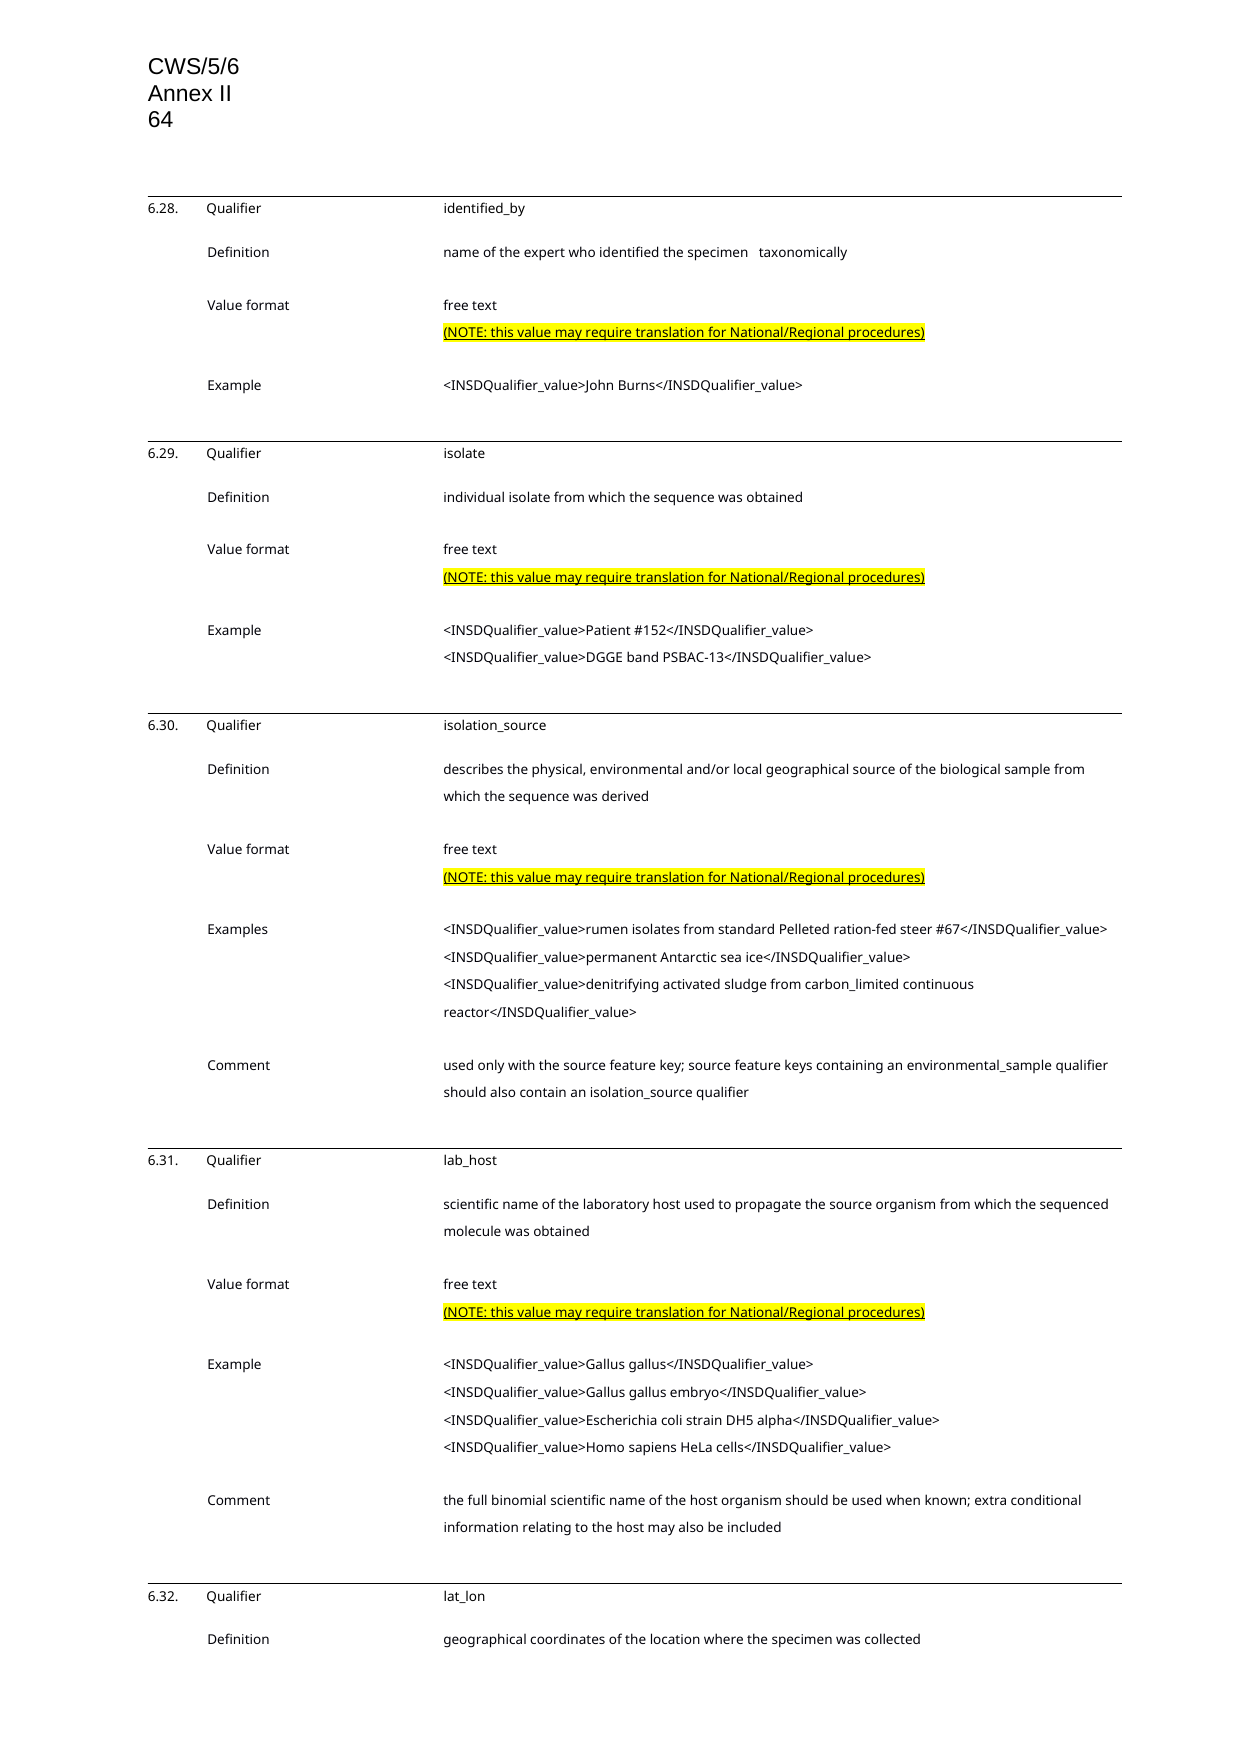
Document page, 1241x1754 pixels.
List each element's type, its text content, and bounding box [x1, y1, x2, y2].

text Example <INSDQualifier_value>Patient #152</INSDQualifier_value> [207, 620, 1122, 639]
text <INSDQualifier_value>Escherichia coli strain DH5 alpha</INSDQualifier_value> [443, 1410, 1122, 1429]
text Example <INSDQualifier_value>John Burns</INSDQualifier_value> [207, 376, 1122, 394]
text Definition scientific name of the laboratory host used to propagate the source organism from which the sequenced molecule was obtained [207, 1195, 1122, 1241]
text Qualifier isolation_source [148, 714, 1122, 735]
text Definition individual isolate from which the sequence was obtained [207, 488, 1122, 506]
text Comment the full binomial scientific name of the host organism should be used when known; extra conditional information relating to the host may also be included [207, 1491, 1122, 1537]
text <INSDQualifier_value>Gallus gallus embryo</INSDQualifier_value> [443, 1383, 1122, 1401]
text Qualifier lab_host [148, 1149, 1122, 1170]
text Example <INSDQualifier_value>Gallus gallus</INSDQualifier_value> [207, 1355, 1122, 1374]
text Definition geographical coordinates of the location where the specimen was collected [207, 1630, 1122, 1648]
text Value format free text (NOTE: this value may require translation for National/Regional procedures) [207, 840, 1122, 886]
text Definition describes the physical, environmental and/or local geographical source of the biological sample from which the sequence was derived [207, 760, 1122, 806]
text Definition name of the expert who identified the specimen taxonomically [207, 243, 1122, 261]
text Qualifier isolate [148, 442, 1122, 463]
text Qualifier identified_by [148, 197, 1122, 218]
text Value format free text (NOTE: this value may require translation for National/Regional procedures) [207, 296, 1122, 342]
text Qualifier lat_lon [148, 1584, 1122, 1605]
text <INSDQualifier_value>Homo sapiens HeLa cells</INSDQualifier_value> [443, 1438, 1122, 1456]
text <INSDQualifier_value>permanent Antarctic sea ice</INSDQualifier_value> [443, 948, 1122, 966]
text <INSDQualifier_value>DGGE band PSBAC-13</INSDQualifier_value> [443, 648, 1122, 666]
text <INSDQualifier_value>denitrifying activated sludge from carbon_limited continuous reactor</INSDQualifier_value> [443, 975, 1122, 1021]
text Value format free text (NOTE: this value may require translation for National/Regional procedures) [207, 1275, 1122, 1321]
text Examples <INSDQualifier_value>rumen isolates from standard Pelleted ration-fed steer #67</INSDQualifier_value> [207, 920, 1122, 938]
text Value format free text (NOTE: this value may require translation for National/Regional procedures) [207, 540, 1122, 586]
text Comment used only with the source feature key; source feature keys containing an environmental_sample qualifier should also contain an isolation_source qualifier [207, 1056, 1122, 1102]
